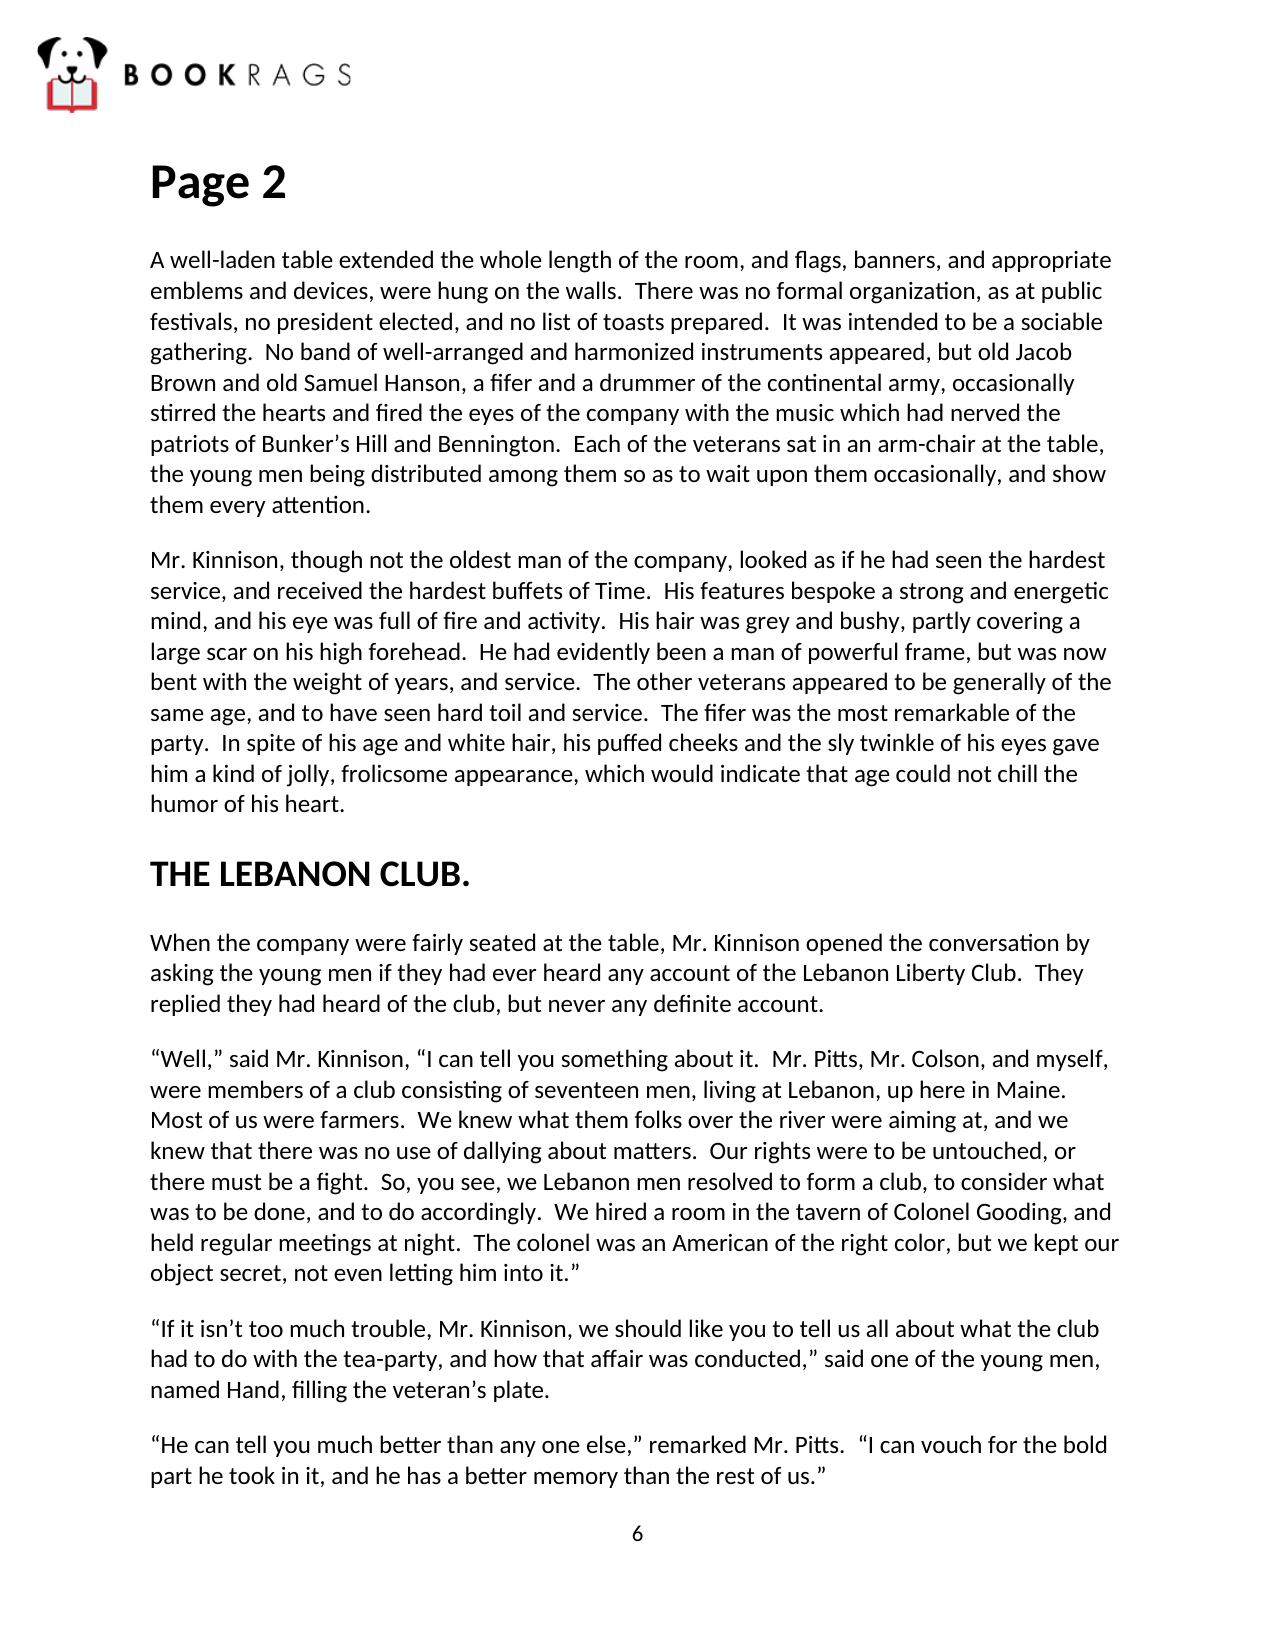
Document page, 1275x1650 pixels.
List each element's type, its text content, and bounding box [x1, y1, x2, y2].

text When the company were fairly seated at the table, Mr. Kinnison opened the conversation by asking the young men if they had ever heard any account of the Lebanon Liberty Club. They replied they had heard of the club, but never any definite account. [150, 927, 1125, 1019]
text “Well,” said Mr. Kinnison, “I can tell you something about it. Mr. Pitts, Mr. Colson, and myself, were members of a club consisting of seventeen men, living at Lebanon, up here in Maine. Most of us were farmers. We knew what them folks over the river were aiming at, and we knew that there was no use of dallying about matters. Our rights were to be untouched, or there must be a fight. So, you see, we Lebanon men resolved to form a club, to consider what was to be done, and to do accordingly. We hired a room in the tavern of Colonel Gooding, and held regular meetings at night. The colonel was an American of the right color, but we kept our object secret, not even letting him into it.” [150, 1044, 1125, 1288]
text Mr. Kinnison, though not the oldest man of the company, looked as if he had seen the hardest service, and received the hardest buffets of Time. His features bespoke a strong and energetic mind, and his eye was full of fire and activity. His hair was grey and bushy, partly covering a large scar on his high forehead. He had evidently been a man of powerful frame, but was now bent with the weight of years, and service. The other veterans appeared to be generally of the same age, and to have seen hard toil and service. The fifer was the most remarkable of the party. In spite of his age and white hair, his puffed cheeks and the sly twinkle of his eyes gave him a kind of jolly, frolicsome appearance, which would indicate that age could not chill the humor of his heart. [150, 544, 1125, 819]
text THE LEBANON CLUB. [150, 850, 1125, 896]
text “He can tell you much better than any one else,” remarked Mr. Pitts. “I can vouch for the bold part he took in it, and he has a better memory than the rest of us.” [150, 1429, 1125, 1490]
picture [37, 37, 351, 113]
text “If it isn’t too much trouble, Mr. Kinnison, we should like you to tell us all about what the club had to do with the tea-party, and how that affair was conducted,” said one of the young men, named Hand, filling the veteran’s plate. [150, 1313, 1125, 1404]
text A well-laden table extended the whole length of the room, and flags, banners, and appropriate emblems and devices, were hung on the walls. There was no formal organization, as at public festivals, no president elected, and no list of toasts prepared. It was intended to be a sociable gathering. No band of well-arranged and harmonized instruments appeared, but old Jacob Brown and old Samuel Hanson, a fifer and a drummer of the continental army, occasionally stirred the hearts and fired the eyes of the company with the music which had nerved the patriots of Bunker’s Hill and Bennington. Each of the veterans sat in an arm-chair at the table, the young men being distributed among them so as to wait upon them occasionally, and show them every attention. [150, 244, 1125, 519]
text Page 2 [150, 150, 1125, 211]
